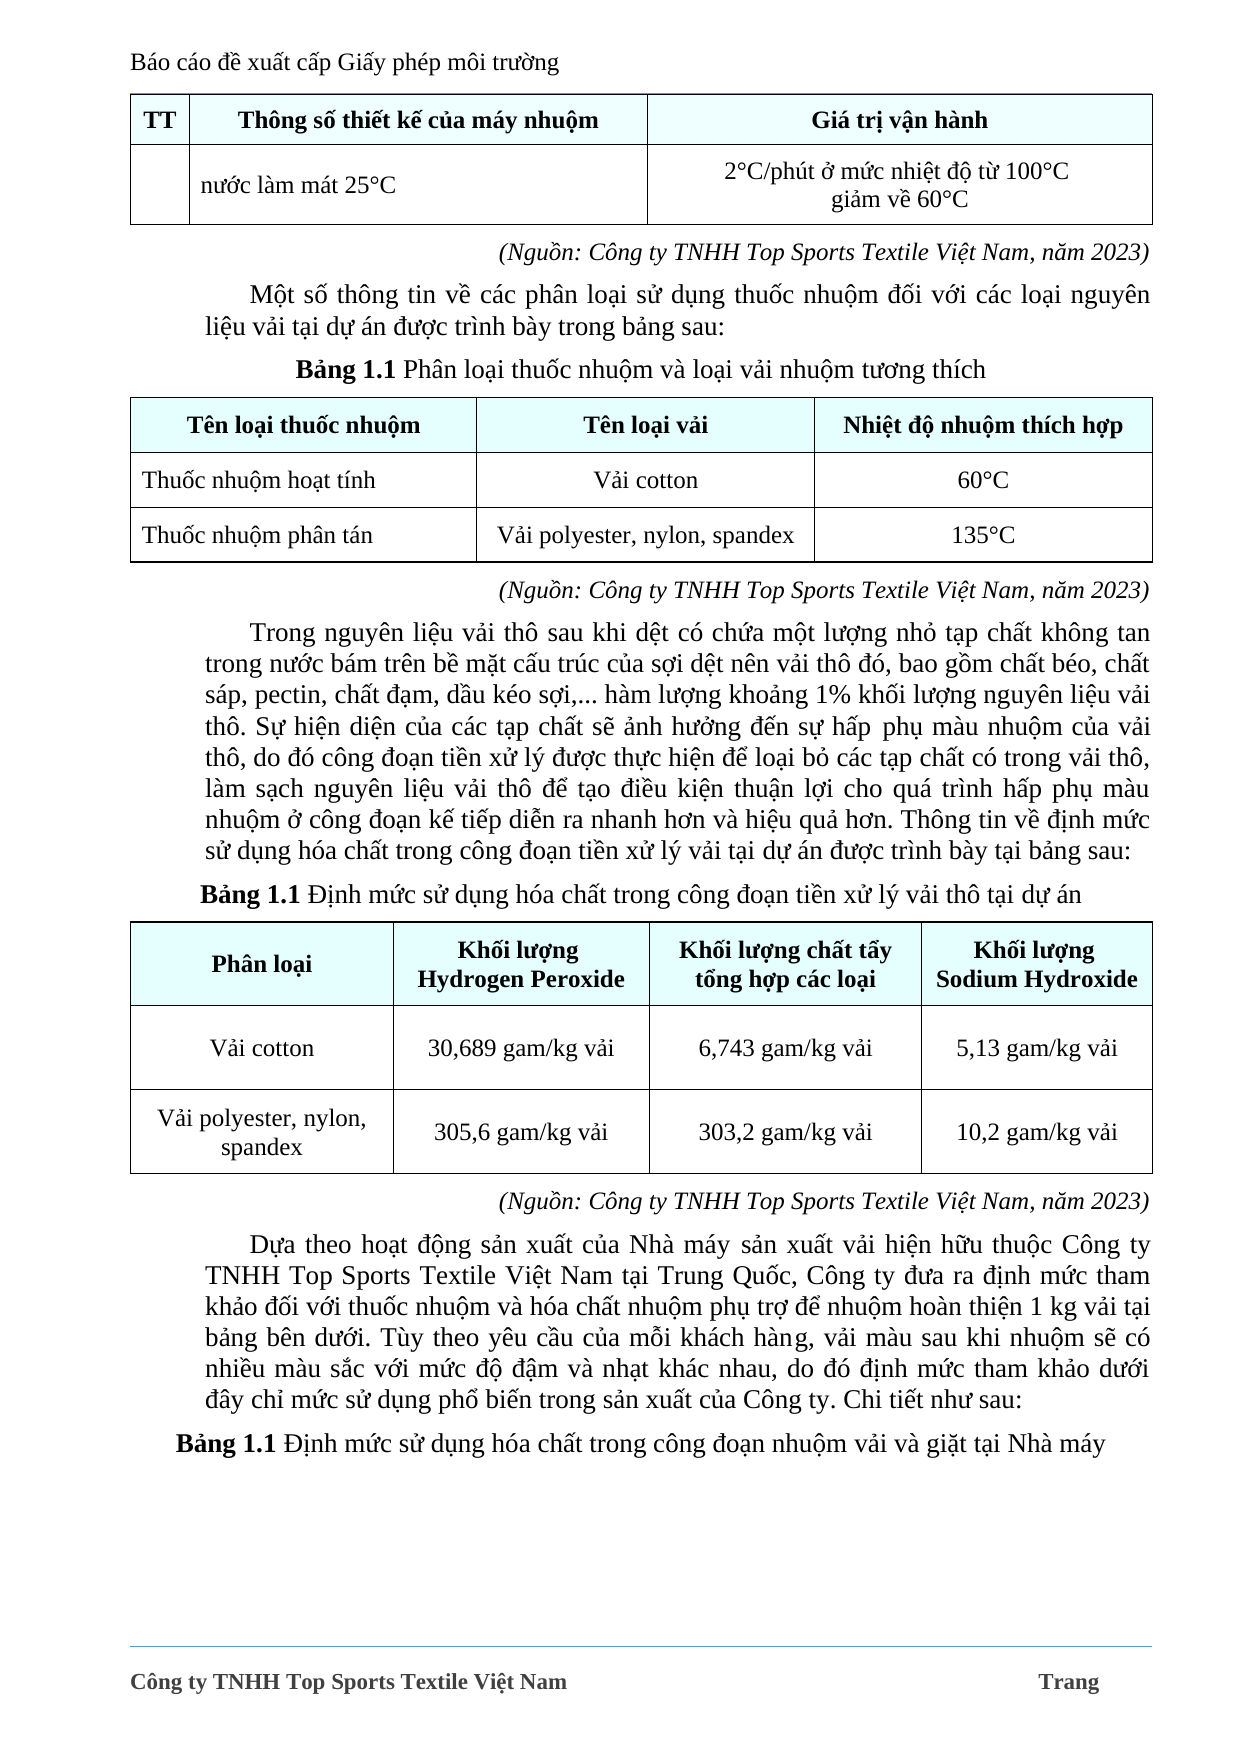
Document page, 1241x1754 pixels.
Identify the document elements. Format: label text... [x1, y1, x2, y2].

table_cell Vải cotton [131, 1006, 393, 1089]
table_header Tên loại vải [477, 398, 814, 452]
table_header Thông số thiết kế của máy nhuộm [190, 95, 647, 144]
table_cell 60°C [815, 453, 1152, 507]
table_header Khối lượng Sodium Hydroxide [922, 923, 1152, 1005]
list (Nguồn: Công ty TNHH Top Sports Textile Việt Nam, năm 2023) [130, 237, 1152, 266]
table_cell Vải polyester, nylon, spandex [477, 508, 814, 561]
list (Nguồn: Công ty TNHH Top Sports Textile Việt Nam, năm 2023) [130, 575, 1152, 604]
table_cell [648, 145, 1152, 224]
table_header Khối lượng Hydrogen Peroxide [394, 923, 649, 1005]
table_header Nhiệt độ nhuộm thích hợp [815, 398, 1152, 452]
table_cell 135°C [815, 508, 1152, 561]
text Một số thông tin về các phân loại sử dụng thuốc nhuộm đối với các loại nguyên liệu vải tại dự án được trình bày trong bảng sau: [205, 278, 1152, 341]
table_cell Thuốc nhuộm phân tán [131, 508, 476, 561]
table_cell 6,743 gam/kg vải [650, 1006, 921, 1089]
table_cell Vải polyester, nylon, spandex [131, 1090, 393, 1173]
table_cell Vải cotton [477, 453, 814, 507]
table_cell 30,689 gam/kg vải [394, 1006, 649, 1089]
table_header Tên loại thuốc nhuộm [131, 398, 476, 452]
list (Nguồn: Công ty TNHH Top Sports Textile Việt Nam, năm 2023) [130, 1186, 1152, 1215]
table_header Khối lượng chất tẩy tổng hợp các loại [650, 923, 921, 1005]
table_header Phân loại [131, 923, 393, 1005]
table_header Giá trị vận hành [648, 95, 1152, 144]
table_cell 12,276 gam/kg vải [394, 1090, 649, 1173]
table_cell 2,697 gam/kg vải [650, 1090, 921, 1173]
text Trong nguyên liệu vải thô sau khi dệt có chứa một lượng nhỏ tạp chất không tan trong nước bám trên bề mặt cấu trúc của sợi dệt nên vải thô đó, bao gồm chất béo, chất sáp, pectin, chất đạm, dầu kéo sợi,... hàm lượng khoảng 1% khối lượng nguyên liệu vải thô. Sự hiện diện của các tạp chất sẽ ảnh hưởng đến sự hấp phụ màu nhuộm của vải thô, do đó công đoạn tiền xử lý được thực hiện để loại bỏ các tạp chất có trong vải thô, làm sạch nguyên liệu vải thô để tạo điều kiện thuận lợi cho quá trình hấp phụ màu nhuộm ở công đoạn kế tiếp diễn ra nhanh hơn và hiệu quả hơn. Thông tin về định mức sử dụng hóa chất trong công đoạn tiền xử lý vải tại dự án được trình bày tại bảng sau: [205, 616, 1152, 865]
table_cell 5,13 gam/kg vải [922, 1006, 1152, 1089]
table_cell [190, 145, 647, 224]
text Dựa theo hoạt động sản xuất của Nhà máy sản xuất vải hiện hữu thuộc Công ty TNHH Top Sports Textile Việt Nam tại Trung Quốc, Công ty đưa ra định mức tham khảo đối với thuốc nhuộm và hóa chất nhuộm phụ trợ để nhuộm hoàn thiện 1 kg vải tại bảng bên dưới. Tùy theo yêu cầu của mỗi khách hàng, vải màu sau khi nhuộm sẽ có nhiều màu sắc với mức độ đậm và nhạt khác nhau, do đó định mức tham khảo dưới đây chỉ mức sử dụng phổ biến trong sản xuất của Công ty. Chi tiết như sau: [205, 1228, 1152, 1414]
table_cell 2,05 gam/kg vải [922, 1090, 1152, 1173]
table_cell Thuốc nhuộm hoạt tính [131, 453, 476, 507]
table_cell 7 [131, 145, 189, 224]
table_header TT [131, 95, 189, 144]
